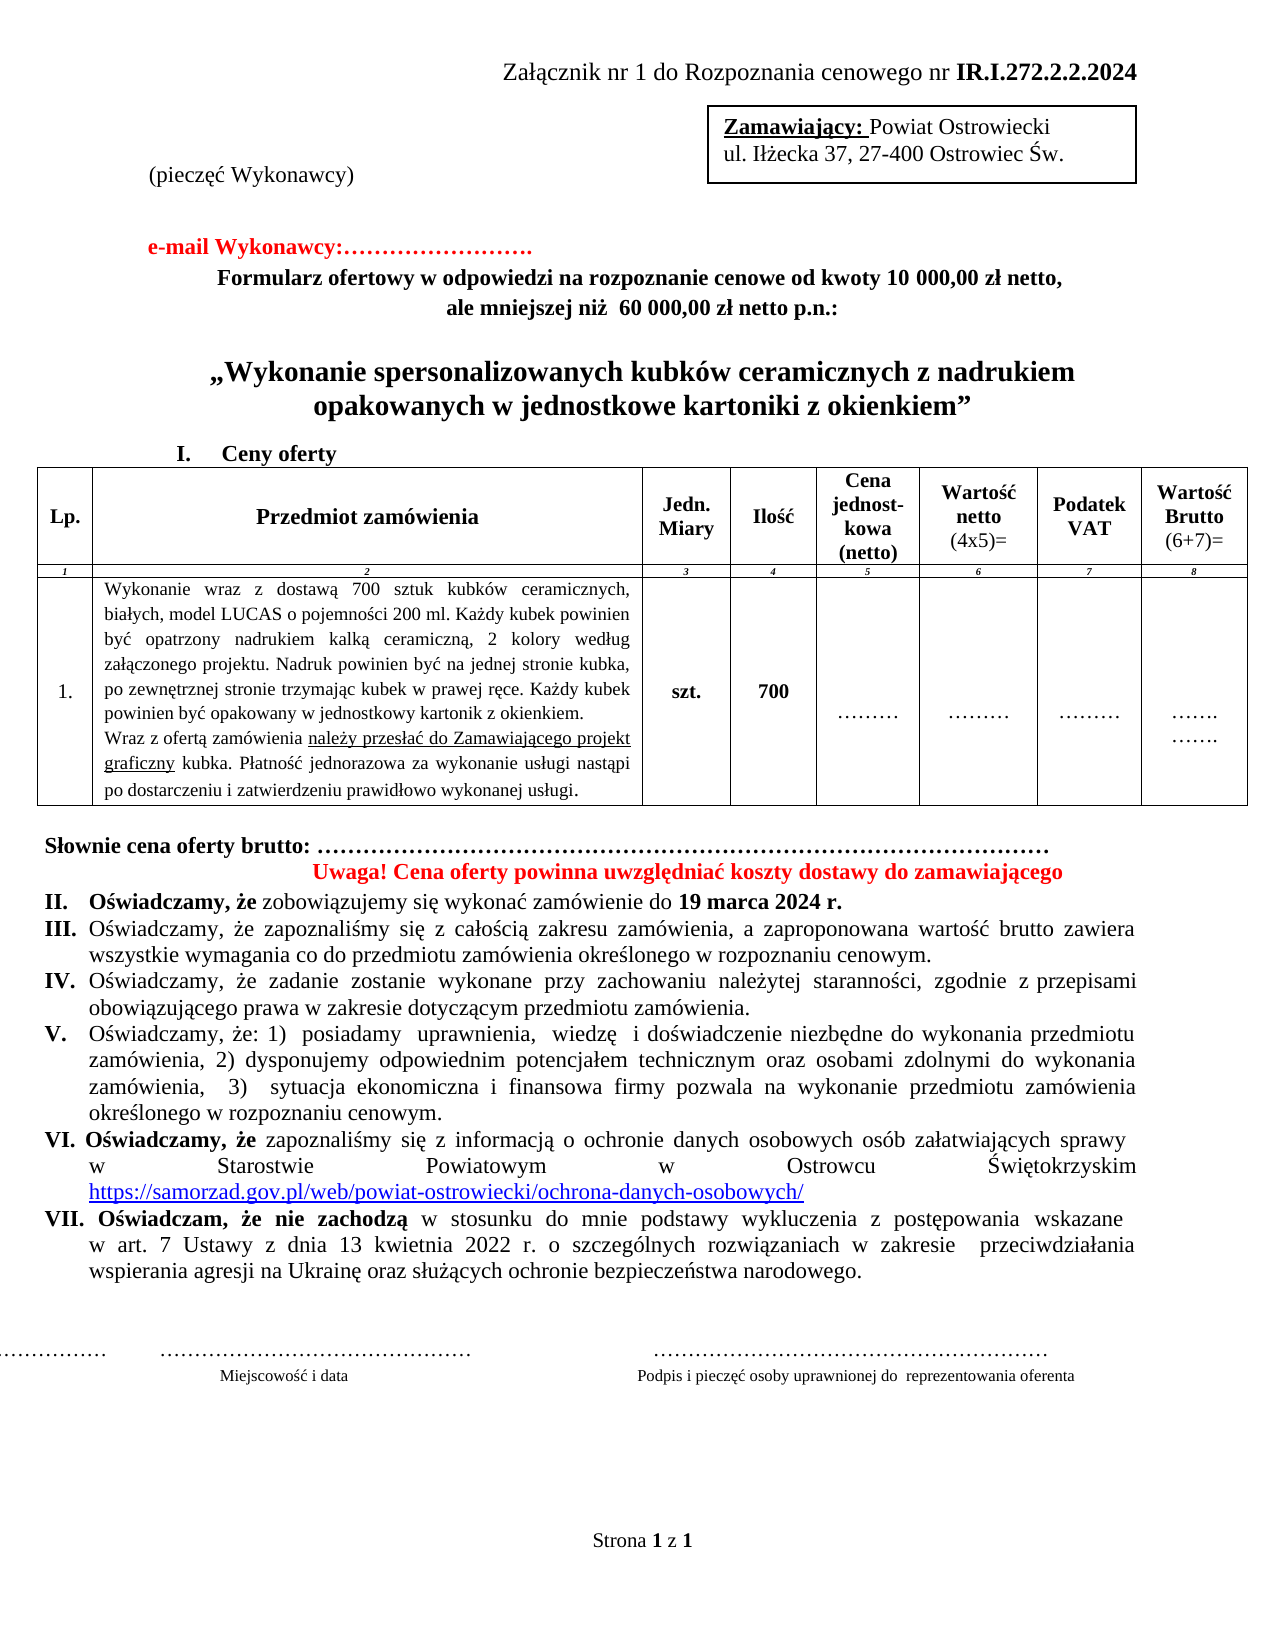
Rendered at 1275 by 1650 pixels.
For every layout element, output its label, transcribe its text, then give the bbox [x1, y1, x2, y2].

table_cell Wykonanie wraz z dostawą 700 sztuk kubków ceramicznych, białych, model LUCAS o pojemności 200 ml. Każdy kubek powinien być opatrzony nadrukiem kalką ceramiczną, 2 kolory według załączonego projektu. Nadruk powinien być na jednej stronie kubka, po zewnętrznej stronie trzymając kubek w prawej ręce. Każdy kubek powinien być opakowany w jednostkowy kartonik z okienkiem. Wraz z ofertą zamówienia należy przesłać do Zamawiającego projekt graficzny kubka. Płatność jednorazowa za wykonanie usługi nastąpi po dostarczeniu i zatwierdzeniu prawidłowo wykonanej usługi. [93, 578, 642, 804]
text VII. Oświadczam, że nie zachodzą w stosunku do mnie podstawy wykluczenia z postępowania wskazane w art. 7 Ustawy z dnia 13 kwietnia 2022 r. o szczególnych rozwiązaniach w zakresie przeciwdziałania wspierania agresji na Ukrainę oraz służących ochronie bezpieczeństwa narodowego. [44, 1205, 1137, 1284]
text VI. Oświadczamy, że zapoznaliśmy się z informacją o ochronie danych osobowych osób załatwiających sprawy w Starostwie Powiatowym w Ostrowcu Świętokrzyskim https://samorzad.gov.pl/web/powiat-ostrowiecki/ochrona-danych-osobowych/ [44, 1126, 1137, 1205]
table_header Jedn. Miary [643, 468, 730, 564]
table_cell Podpis i pieczęć osoby uprawnionej do reprezentowania oferenta [626, 1366, 1172, 1426]
list e-mail Wykonawcy:……………………. [148, 233, 1137, 260]
text Słownie cena oferty brutto: …………………………………………………………………………………… [44, 832, 1137, 858]
text III. Oświadczamy, że zapoznaliśmy się z całością zakresu zamówienia, a zaproponowana wartość brutto zawiera wszystkie wymagania co do przedmiotu zamówienia określonego w rozpoznaniu cenowym. [44, 915, 1137, 967]
table_header Ilość [731, 468, 816, 564]
text Uwaga! Cena oferty powinna uwzględniać koszty dostawy do zamawiającego [221, 858, 1137, 884]
text V. Oświadczamy, że: 1) posiadamy uprawnienia, wiedzę i doświadczenie niezbędne do wykonania przedmiotu zamówienia, 2) dysponujemy odpowiednim potencjałem technicznym oraz osobami zdolnymi do wykonania zamówienia, 3) sytuacja ekonomiczna i finansowa firmy pozwala na wykonanie przedmiotu zamówienia określonego w rozpoznaniu cenowym. [44, 1020, 1137, 1126]
list oświadczamy, że zobowiązujemy się wykonać zamówienie do 19 marca 2024 r. [44, 888, 1137, 915]
table_cell ……… [920, 578, 1037, 804]
table_header Wartość Brutto (6+7)= [1142, 468, 1247, 564]
table_cell szt. [643, 578, 730, 804]
table_cell ……… [817, 578, 919, 804]
table_header ………………………………………………… [626, 1336, 1172, 1366]
table_cell …….……. [1142, 578, 1247, 804]
table_header Podatek VAT [1038, 468, 1141, 564]
table_header Wartość netto (4x5)= [920, 468, 1037, 564]
table_header ………………… ……………………………………… [113, 1336, 626, 1366]
table_cell Miejscowość i data [113, 1366, 626, 1426]
table_cell 1. [38, 578, 92, 804]
table_header Cena jednost-kowa (netto) [817, 468, 919, 564]
table_cell ……… [1038, 578, 1141, 804]
text IV. Oświadczamy, że zadanie zostanie wykonane przy zachowaniu należytej staranności, zgodnie z przepisami obowiązującego prawa w zakresie dotyczącym przedmiotu zamówienia. [44, 967, 1137, 1020]
table_cell 700 [731, 578, 816, 804]
table_header Lp. [38, 468, 92, 564]
subtitle Załącznik nr 1 do Rozpoznania cenowego nr IR.I.272.2.2.2024 [148, 57, 1137, 86]
table_header Przedmiot zamówienia [93, 468, 642, 564]
text „Wykonanie spersonalizowanych kubków ceramicznych z nadrukiem opakowanych w jednostkowe kartoniki z okienkiem” [148, 354, 1137, 421]
list Ceny oferty [148, 441, 1137, 467]
list Formularz ofertowy w odpowiedzi na rozpoznanie cenowe od kwoty 10 000,00 zł netto, ale mniejszej niż 60 000,00 zł netto p.n.: [148, 264, 1137, 320]
